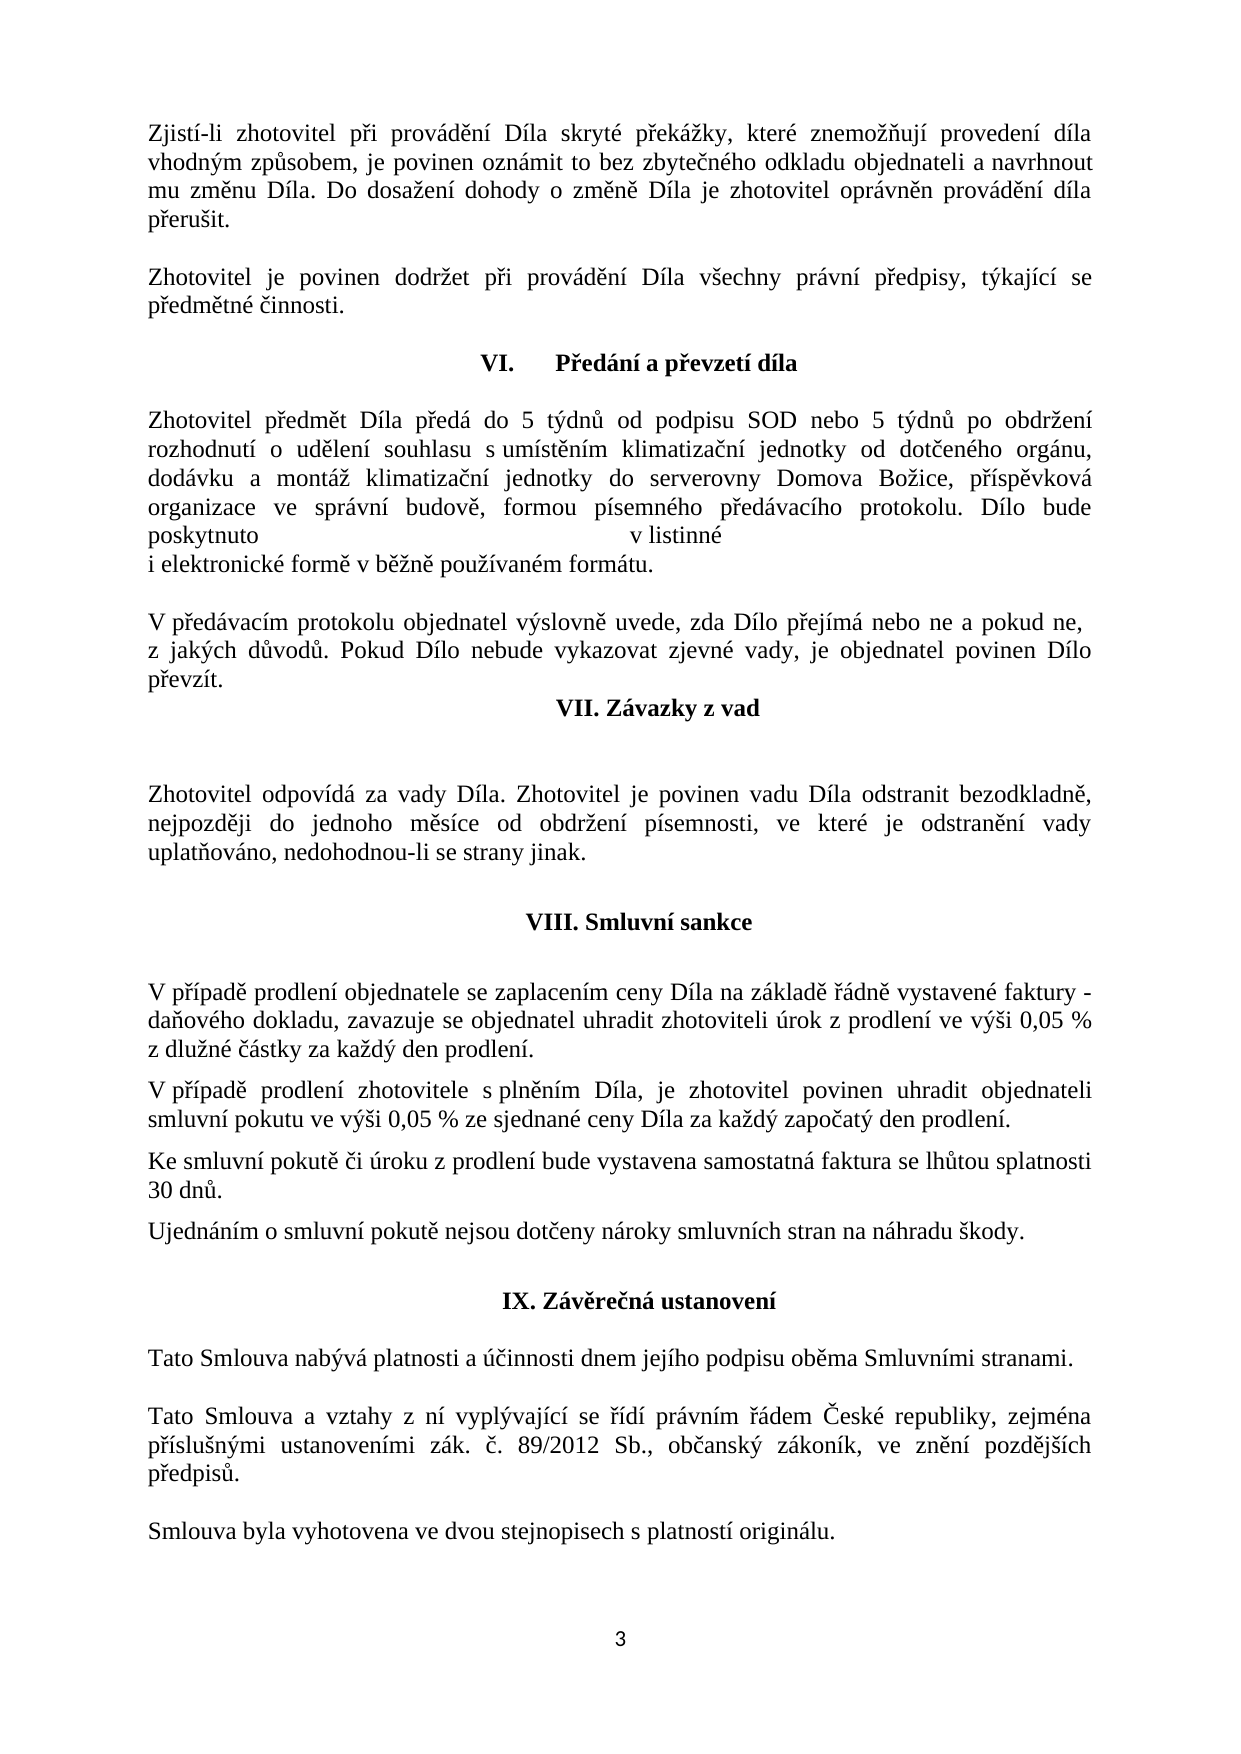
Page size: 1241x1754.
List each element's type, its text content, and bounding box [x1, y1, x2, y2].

text Tato Smlouva a vztahy z ní vyplývající se řídí právním řádem České republiky, zejména příslušnými ustanoveními zák. č. 89/2012 Sb., občanský zákoník, ve znění pozdějších předpisů. [148, 1401, 1093, 1487]
text Zhotovitel je povinen dodržet při provádění Díla všechny právní předpisy, týkající se předmětné činnosti. [148, 262, 1093, 319]
text Zjistí-li zhotovitel při provádění Díla skryté překážky, které znemožňují provedení díla vhodným způsobem, je povinen oznámit to bez zbytečného odkladu objednateli a navrhnout mu změnu Díla. Do dosažení dohody o změně Díla je zhotovitel oprávněn provádění díla přerušit. [148, 118, 1093, 233]
text V předávacím protokolu objednatel výslovně uvede, zda Dílo přejímá nebo ne a pokud ne, z jakých důvodů. Pokud Dílo nebude vykazovat zjevné vady, je objednatel povinen Dílo převzít. [148, 607, 1093, 693]
text Tato Smlouva nabývá platnosti a účinnosti dnem jejího podpisu oběma Smluvními stranami. [148, 1343, 1093, 1372]
text Zhotovitel předmět Díla předá do 5 týdnů od podpisu SOD nebo 5 týdnů po obdržení rozhodnutí o udělení souhlasu s umístěním klimatizační jednotky od dotčeného orgánu, dodávku a montáž klimatizační jednotky do serverovny Domova Božice, příspěvková organizace ve správní budově, formou písemného předávacího protokolu. Dílo bude poskytnuto v listinné i elektronické formě v běžně používaném formátu. [148, 406, 1093, 578]
text Ujednáním o smluvní pokutě nejsou dotčeny nároky smluvních stran na náhradu škody. [148, 1216, 1093, 1245]
list VIII. Smluvní sankce [185, 907, 1093, 936]
text Ke smluvní pokutě či úroku z prodlení bude vystavena samostatná faktura se lhůtou splatnosti 30 dnů. [148, 1146, 1093, 1204]
text Smlouva byla vyhotovena ve dvou stejnopisech s platností originálu. [148, 1516, 1093, 1545]
text V případě prodlení zhotovitele s plněním Díla, je zhotovitel povinen uhradit objednateli smluvní pokutu ve výši 0,05 % ze sjednané ceny Díla za každý započatý den prodlení. [148, 1076, 1093, 1133]
text V případě prodlení objednatele se zaplacením ceny Díla na základě řádně vystavené faktury - daňového dokladu, zavazuje se objednatel uhradit zhotoviteli úrok z prodlení ve výši 0,05 % z dlužné částky za každý den prodlení. [148, 977, 1093, 1063]
list VII. Závazky z vad [223, 693, 1093, 722]
text Zhotovitel odpovídá za vady Díla. Zhotovitel je povinen vadu Díla odstranit bezodkladně, nejpozději do jednoho měsíce od obdržení písemnosti, ve které je odstranění vady uplatňováno, nedohodnou-li se strany jinak. [148, 779, 1093, 866]
list IX. Závěrečná ustanovení [185, 1286, 1093, 1315]
list Předání a převzetí díla [185, 348, 1093, 377]
